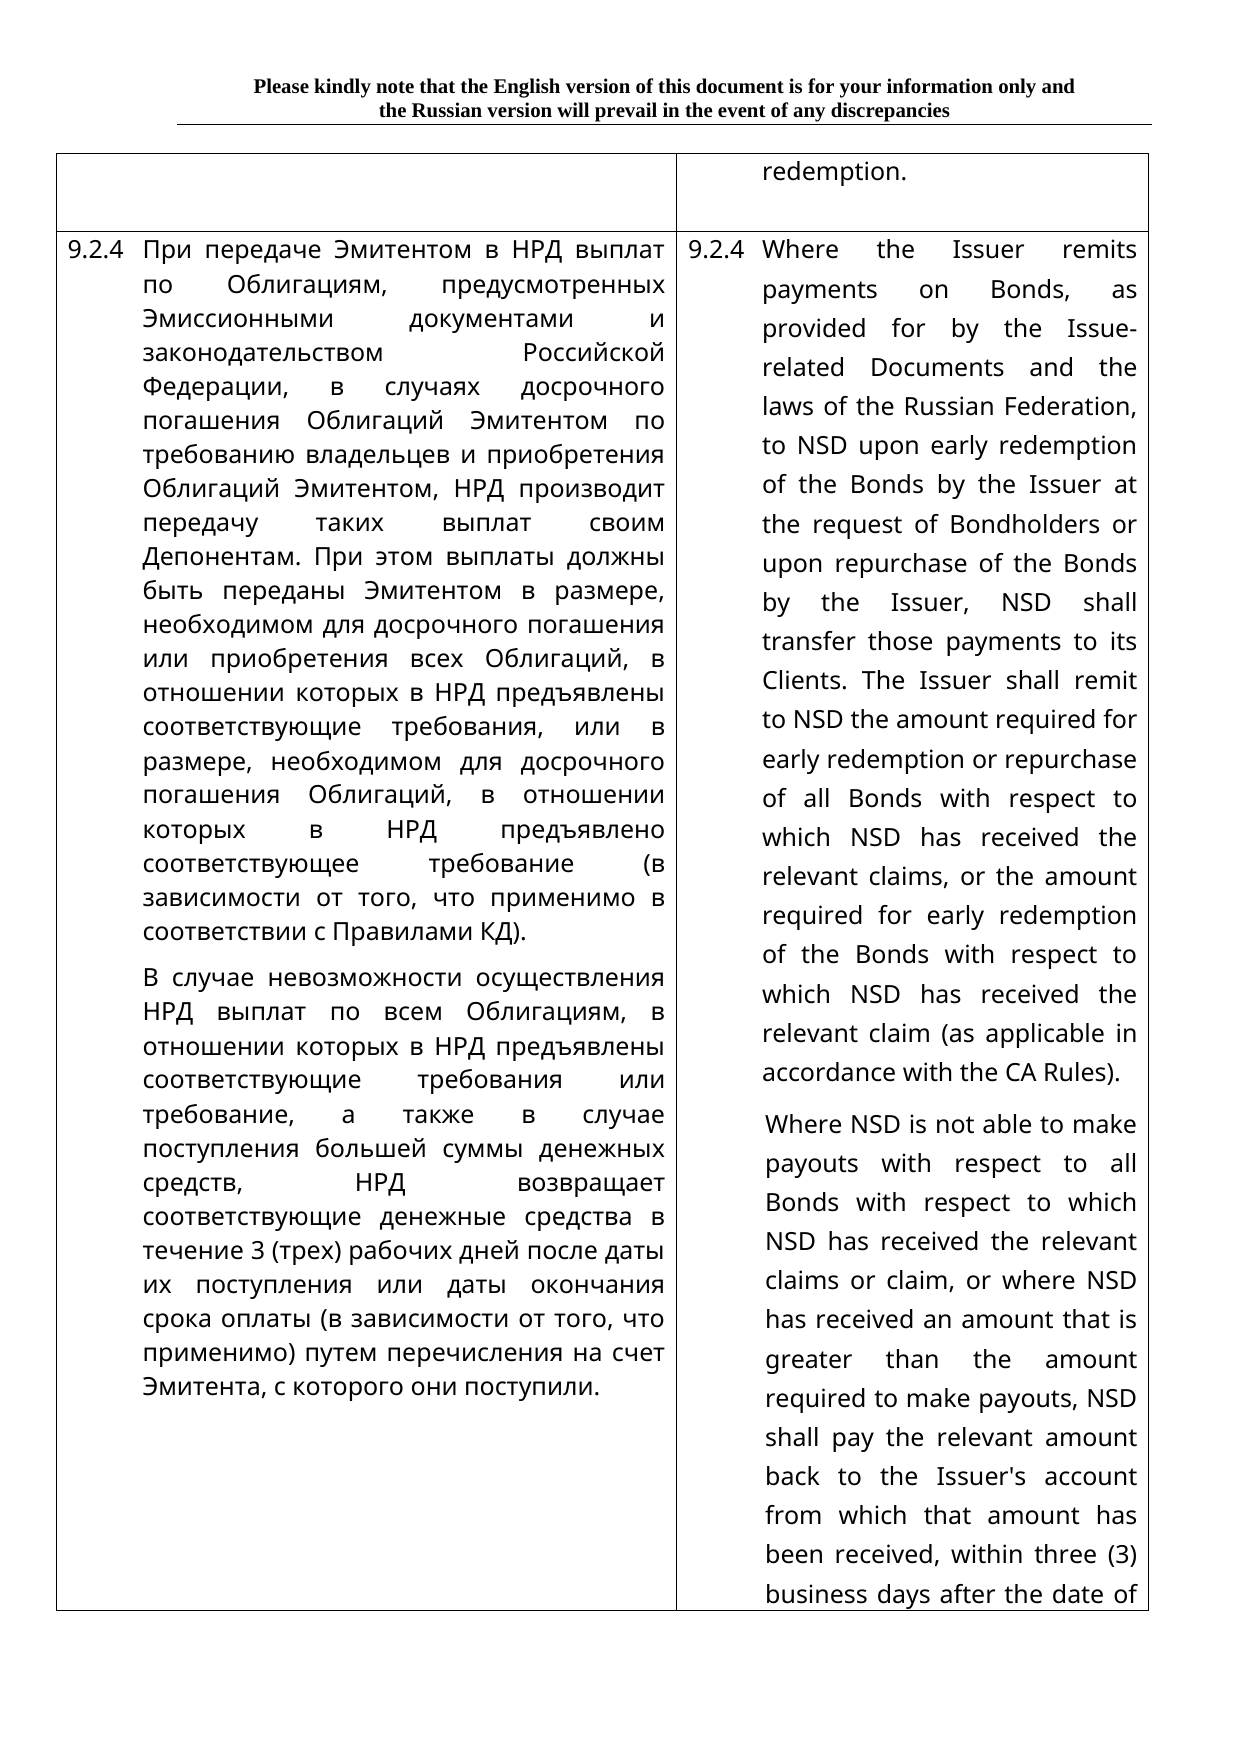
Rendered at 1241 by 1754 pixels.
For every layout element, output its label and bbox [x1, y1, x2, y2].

table_cell [57, 232, 676, 1610]
table_cell [677, 232, 1148, 1610]
table_cell [57, 154, 676, 231]
table_cell [677, 154, 1148, 231]
